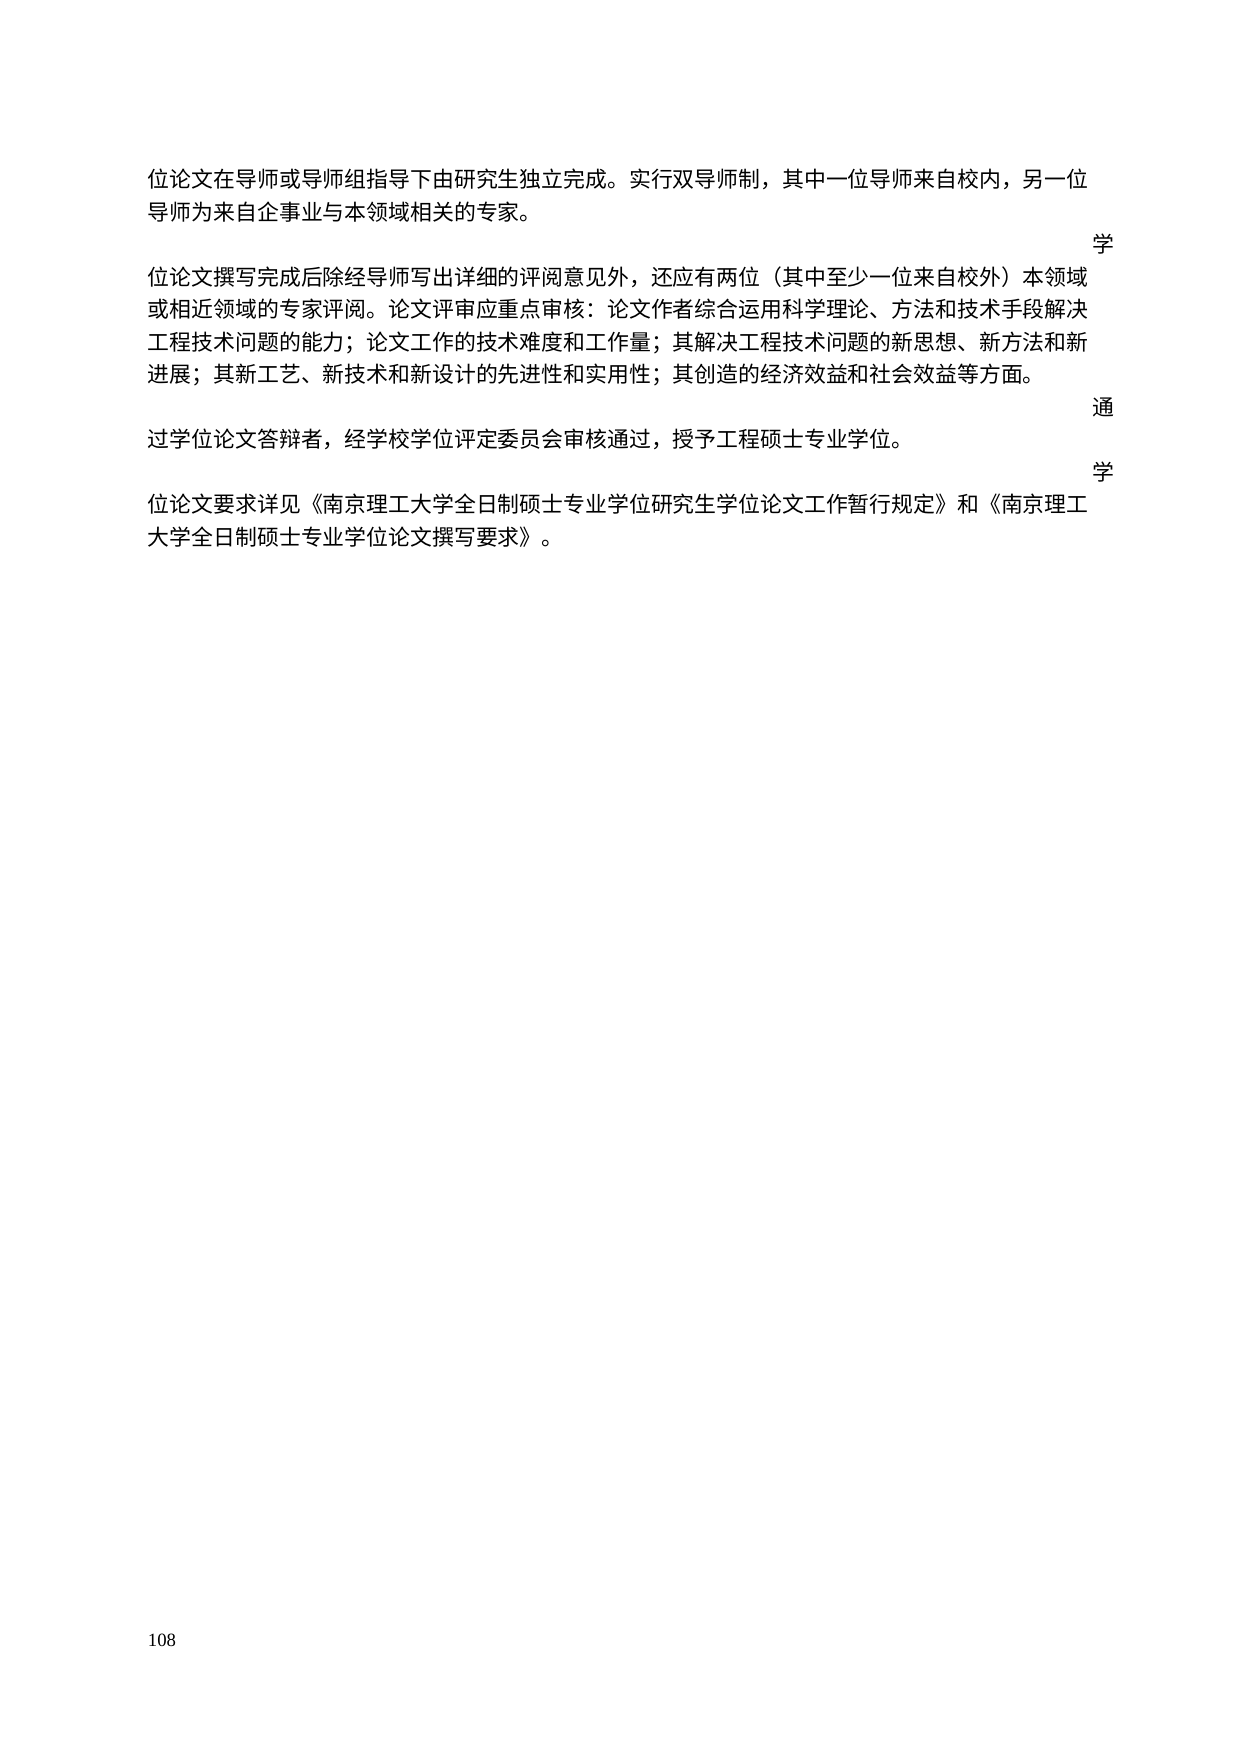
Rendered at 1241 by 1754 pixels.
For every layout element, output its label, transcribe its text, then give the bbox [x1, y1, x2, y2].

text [148, 162, 1092, 227]
text 学位论文撰写完成后除经导师写出详细的评阅意见外，还应有两位（其中至少一位来自校外）本领域或相近领域的专家评阅。论文评审应重点审核：论文作者综合运用科学理论、方法和技术手段解决工程技术问题的能力；论文工作的技术难度和工作量；其解决工程技术问题的新思想、新方法和新进展；其新工艺、新技术和新设计的先进性和实用性；其创造的经济效益和社会效益等方面。 [148, 227, 1092, 389]
text 学位论文要求详见《南京理工大学全日制硕士专业学位研究生学位论文工作暂行规定》和《南京理工大学全日制硕士专业学位论文撰写要求》。 [148, 454, 1092, 552]
text 通过学位论文答辩者，经学校学位评定委员会审核通过，授予工程硕士专业学位。 [148, 389, 1092, 454]
